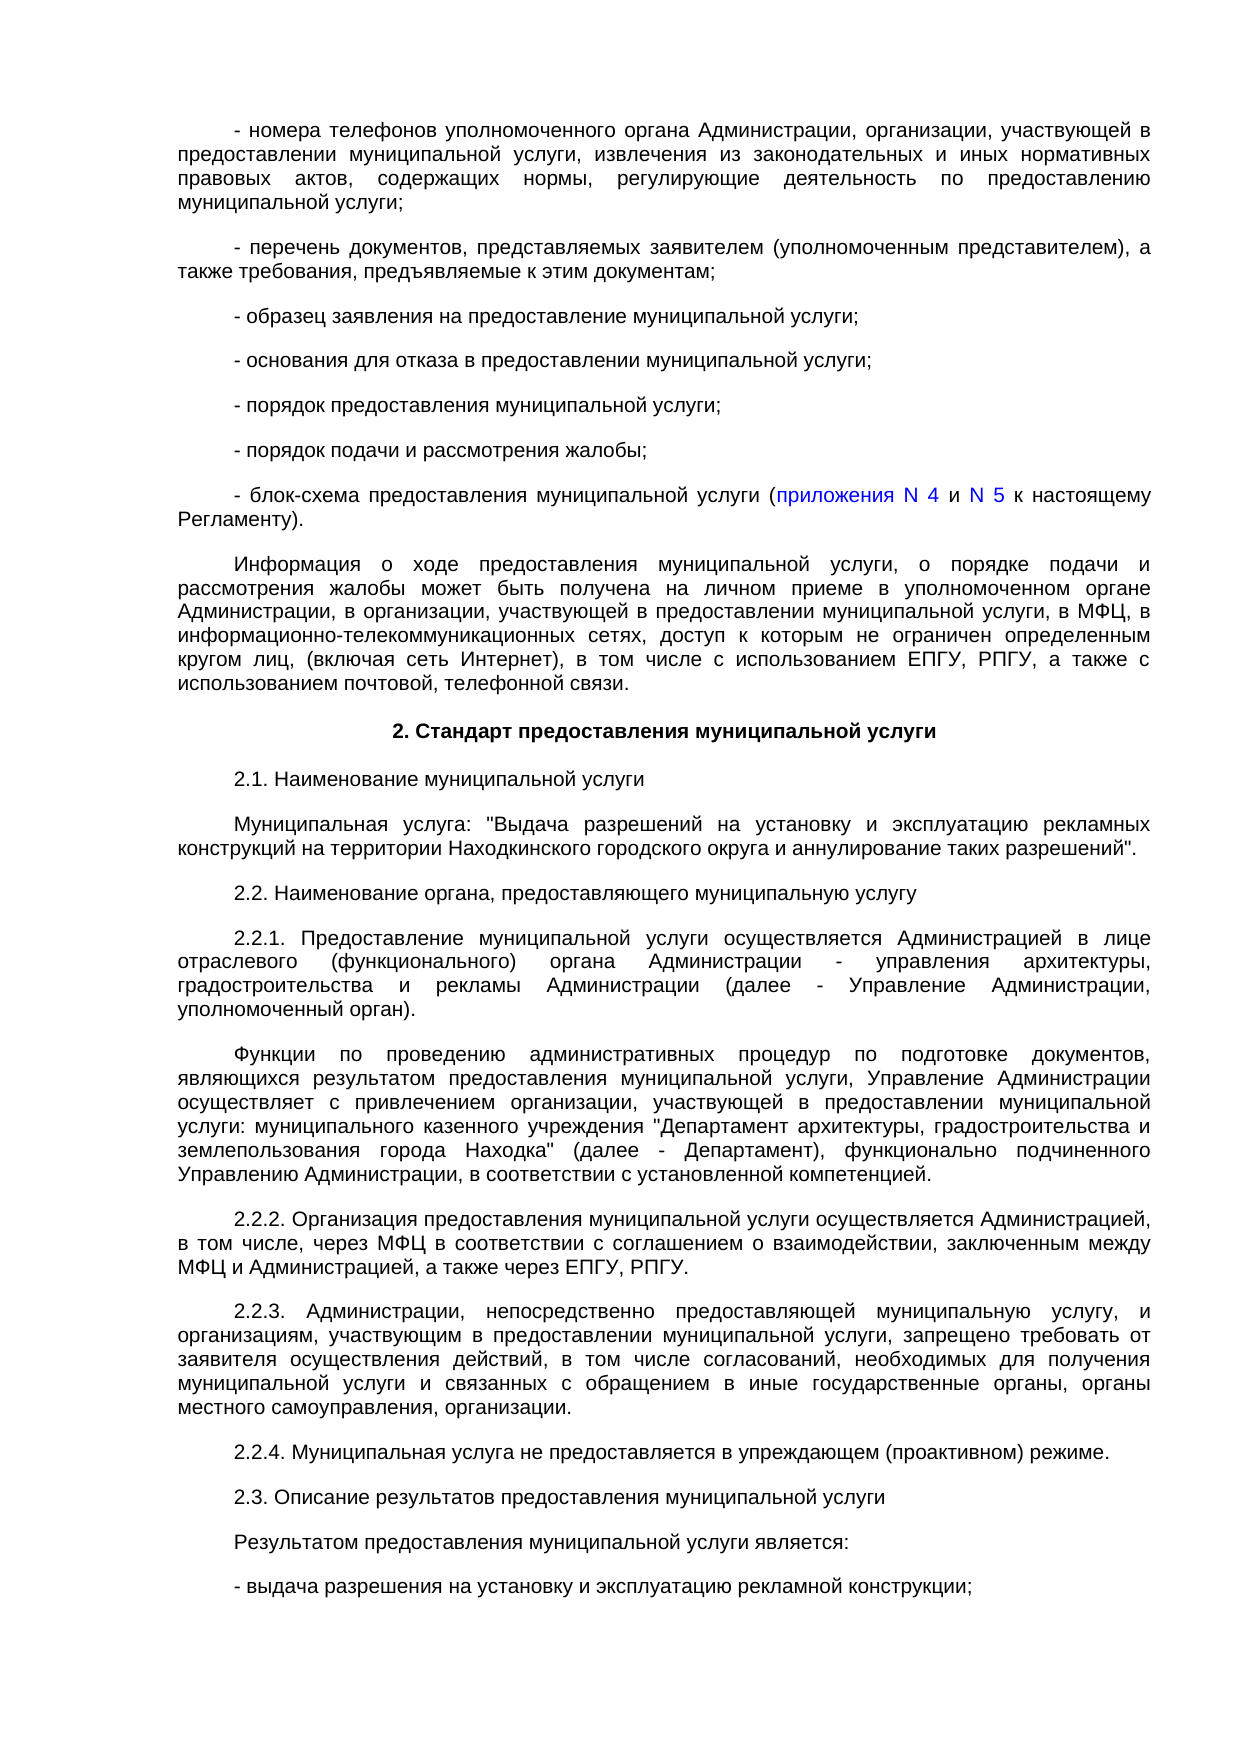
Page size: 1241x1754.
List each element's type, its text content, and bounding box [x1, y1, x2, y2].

text Муниципальная услуга: "Выдача разрешений на установку и эксплуатацию рекламных конструкций на территории Находкинского городского округа и аннулирование таких разрешений". [177, 812, 1152, 860]
text - порядок подачи и рассмотрения жалобы; [177, 438, 1152, 462]
text - номера телефонов уполномоченного органа Администрации, организации, участвующей в предоставлении муниципальной услуги, извлечения из законодательных и иных нормативных правовых актов, содержащих нормы, регулирующие деятельность по предоставлению муниципальной услуги; [177, 118, 1152, 214]
text Результатом предоставления муниципальной услуги является: [177, 1529, 1152, 1553]
text 2.2.4. Муниципальная услуга не предоставляется в упреждающем (проактивном) режиме. [177, 1440, 1152, 1464]
text 2.2.1. Предоставление муниципальной услуги осуществляется Администрацией в лице отраслевого (функционального) органа Администрации - управления архитектуры, градостроительства и рекламы Администрации (далее - Управление Администрации, уполномоченный орган). [177, 925, 1152, 1021]
text Функции по проведению административных процедур по подготовке документов, являющихся результатом предоставления муниципальной услуги, Управление Администрации осуществляет с привлечением организации, участвующей в предоставлении муниципальной услуги: муниципального казенного учреждения "Департамент архитектуры, градостроительства и землепользования города Находка" (далее - Департамент), функционально подчиненного Управлению Администрации, в соответствии с установленной компетенцией. [177, 1042, 1152, 1186]
text - блок-схема предоставления муниципальной услуги (приложения N 4 и N 5 к настоящему Регламенту). [177, 483, 1152, 531]
text - образец заявления на предоставление муниципальной услуги; [177, 303, 1152, 327]
text - основания для отказа в предоставлении муниципальной услуги; [177, 348, 1152, 372]
text 2.2.3. Администрации, непосредственно предоставляющей муниципальную услугу, и организациям, участвующим в предоставлении муниципальной услуги, запрещено требовать от заявителя осуществления действий, в том числе согласований, необходимых для получения муниципальной услуги и связанных с обращением в иные государственные органы, органы местного самоуправления, организации. [177, 1299, 1152, 1419]
text 2.2.2. Организация предоставления муниципальной услуги осуществляется Администрацией, в том числе, через МФЦ в соответствии с соглашением о взаимодействии, заключенным между МФЦ и Администрацией, а также через ЕПГУ, РПГУ. [177, 1207, 1152, 1278]
text - выдача разрешения на установку и эксплуатацию рекламной конструкции; [177, 1574, 1152, 1598]
title 2. Стандарт предоставления муниципальной услуги [177, 719, 1152, 743]
text Информация о ходе предоставления муниципальной услуги, о порядке подачи и рассмотрения жалобы может быть получена на личном приеме в уполномоченном органе Администрации, в организации, участвующей в предоставлении муниципальной услуги, в МФЦ, в информационно-телекоммуникационных сетях, доступ к которым не ограничен определенным кругом лиц, (включая сеть Интернет), в том числе с использованием ЕПГУ, РПГУ, а также с использованием почтовой, телефонной связи. [177, 551, 1152, 695]
text 2.3. Описание результатов предоставления муниципальной услуги [177, 1485, 1152, 1509]
text - перечень документов, представляемых заявителем (уполномоченным представителем), а также требования, предъявляемые к этим документам; [177, 235, 1152, 283]
text 2.2. Наименование органа, предоставляющего муниципальную услугу [177, 881, 1152, 904]
text - порядок предоставления муниципальной услуги; [177, 393, 1152, 417]
text 2.1. Наименование муниципальной услуги [177, 767, 1152, 791]
